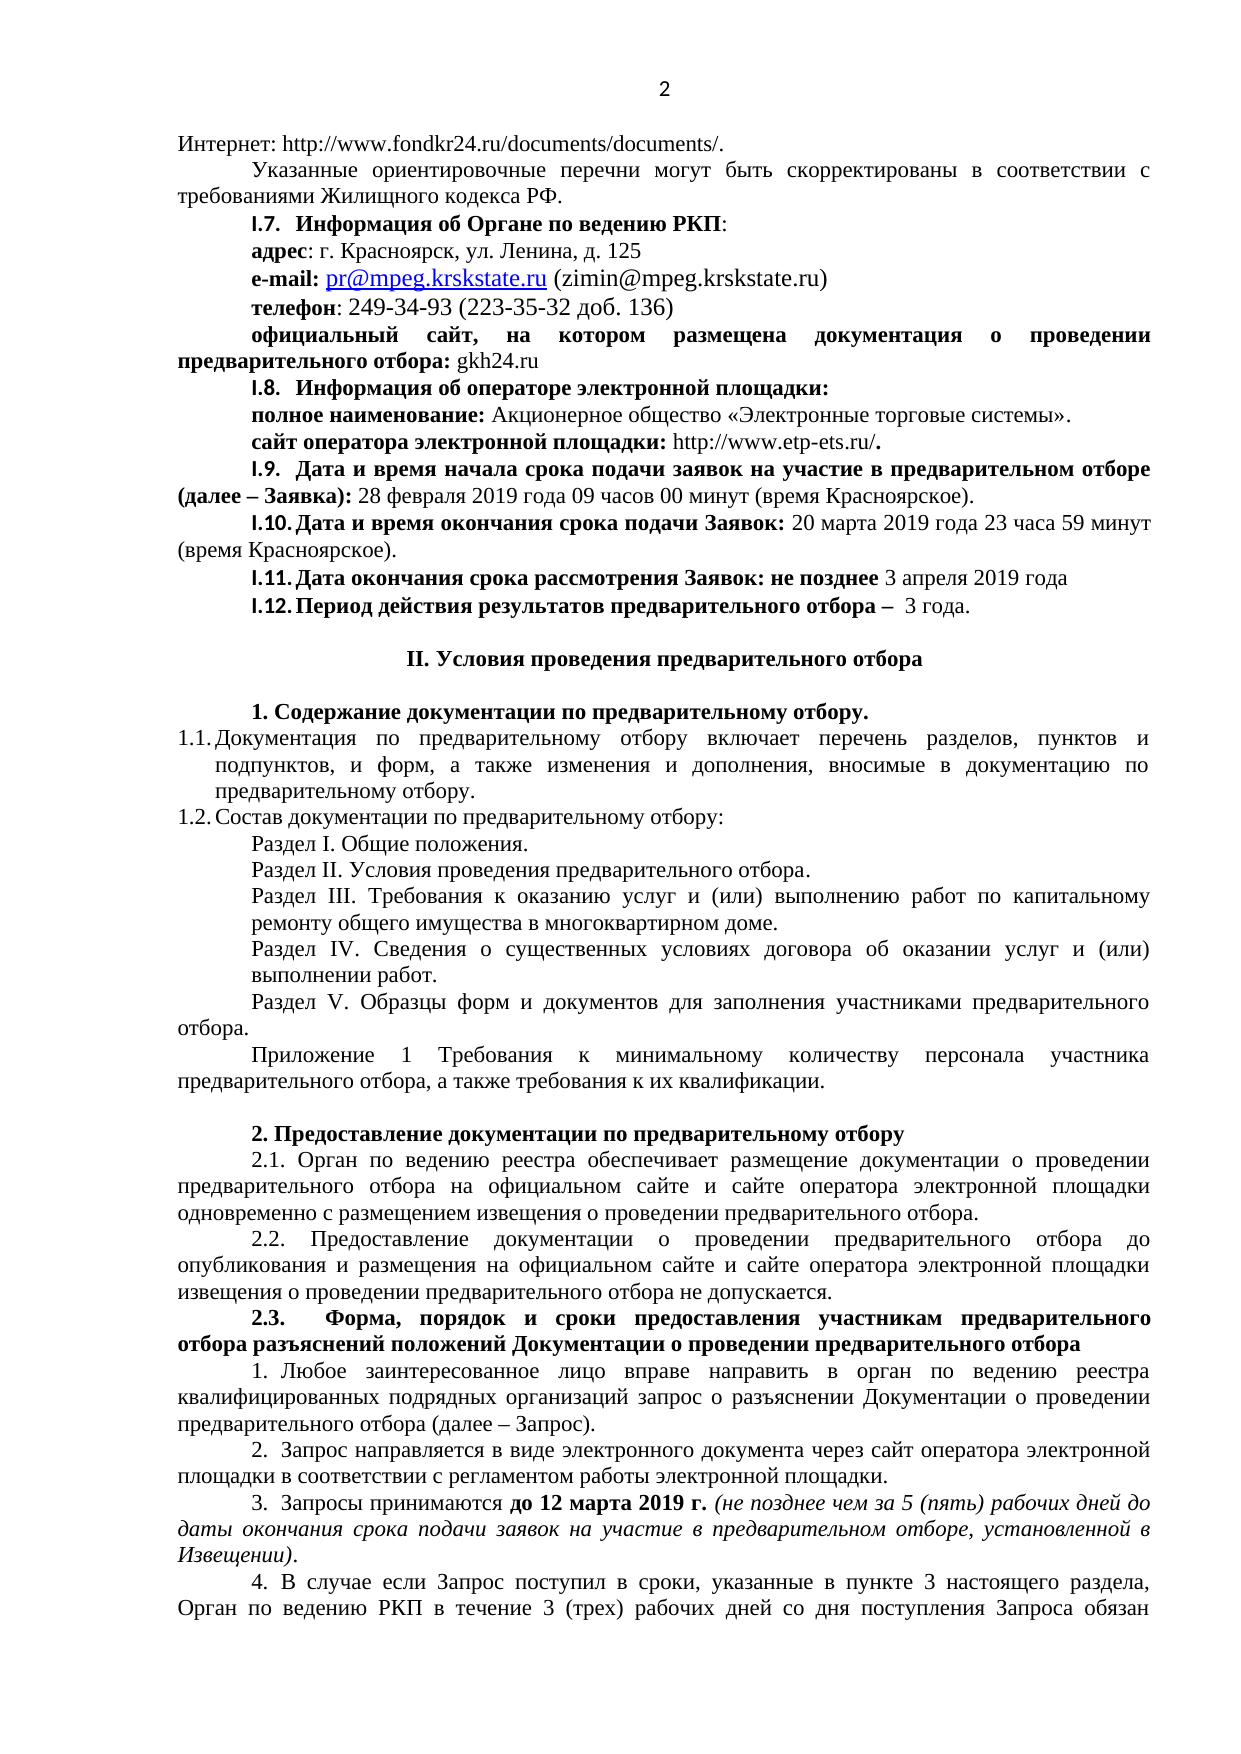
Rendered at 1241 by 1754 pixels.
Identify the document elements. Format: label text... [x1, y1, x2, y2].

text адрес: г. Красноярск, ул. Ленина, д. 125 [177, 237, 1151, 263]
text 2.2. Предоставление документации о проведении предварительного отбора до опубликования и размещения на официальном сайте и сайте оператора электронной площадки извещения о проведении предварительного отбора не допускается. [177, 1225, 1152, 1304]
list сайт оператора электронной площадки: http://www.etp-ets.ru/. [177, 428, 1151, 454]
text e-mail: pr@mpeg.krskstate.ru (zimin@mpeg.krskstate.ru) [177, 263, 1151, 292]
list Информация об операторе электронной площадки: [177, 373, 1151, 401]
list Информация об Органе по ведению РКП: [177, 209, 1151, 237]
text Указанные ориентировочные перечни могут быть скорректированы в соответствии с требованиями Жилищного кодекса РФ. [177, 156, 1151, 209]
text Раздел IV. Сведения о существенных условиях договора об оказании услуг и (или) выполнении работ. [251, 935, 1152, 988]
text 1. Содержание документации по предварительному отбору. [177, 698, 1152, 724]
text официальный сайт, на котором размещена документация о проведении предварительного отбора: gkh24.ru [177, 321, 1151, 373]
list Документация по предварительному отбору включает перечень разделов, пунктов и подпунктов, и форм, а также изменения и дополнения, вносимые в документацию по предварительному отбору. [177, 724, 1151, 803]
list полное наименование: Акционерное общество «Электронные торговые системы». [177, 401, 1151, 428]
list Дата и время окончания срока подачи Заявок: 20 марта 2019 года 23 часа 59 минут (время Красноярское). [177, 508, 1151, 563]
list Условия проведения предварительного отбора [177, 645, 1152, 672]
text Раздел V. Образцы форм и документов для заполнения участниками предварительного отбора. [177, 988, 1151, 1041]
list Дата и время начала срока подачи заявок на участие в предварительном отборе (далее – Заявка): 28 февраля 2019 года 09 часов 00 минут (время Красноярское). [177, 454, 1151, 508]
list Любое заинтересованное лицо вправе направить в орган по ведению реестра квалифицированных подрядных организаций запрос о разъяснении Документации о проведении предварительного отбора (далее – Запрос). [177, 1357, 1152, 1436]
list Состав документации по предварительному отбору: [177, 803, 1152, 830]
text Раздел I. Общие положения. [177, 830, 1152, 856]
text Раздел III. Требования к оказанию услуг и (или) выполнению работ по капитальному ремонту общего имущества в многоквартирном доме. [251, 882, 1152, 935]
text Раздел II. Условия проведения предварительного отбора. [177, 856, 1152, 882]
list Запрос направляется в виде электронного документа через сайт оператора электронной площадки в соответствии с регламентом работы электронной площадки. [177, 1436, 1152, 1489]
list Запросы принимаются до 12 марта 2019 г. (не позднее чем за 5 (пять) рабочих дней до даты окончания срока подачи заявок на участие в предварительном отборе, установленной в Извещении). [177, 1489, 1152, 1568]
list Дата окончания срока рассмотрения Заявок: не позднее 3 апреля 2019 года [177, 563, 1151, 591]
text 2.3. Форма, порядок и сроки предоставления участникам предварительного отбора разъяснений положений Документации о проведении предварительного отбора [177, 1304, 1152, 1357]
text 2.1. Орган по ведению реестра обеспечивает размещение документации о проведении предварительного отбора на официальном сайте и сайте оператора электронной площадки одновременно с размещением извещения о проведении предварительного отбора. [177, 1146, 1152, 1225]
text телефон: 249-34-93 (223-35-32 доб. 136) [177, 292, 1151, 321]
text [177, 130, 1152, 156]
list Период действия результатов предварительного отбора – 3 года. [177, 591, 1151, 619]
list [177, 1568, 1152, 1620]
text 2. Предоставление документации по предварительному отбору [177, 1120, 1152, 1146]
text Приложение 1 Требования к минимальному количеству персонала участника предварительного отбора, а также требования к их квалификации. [177, 1041, 1151, 1093]
